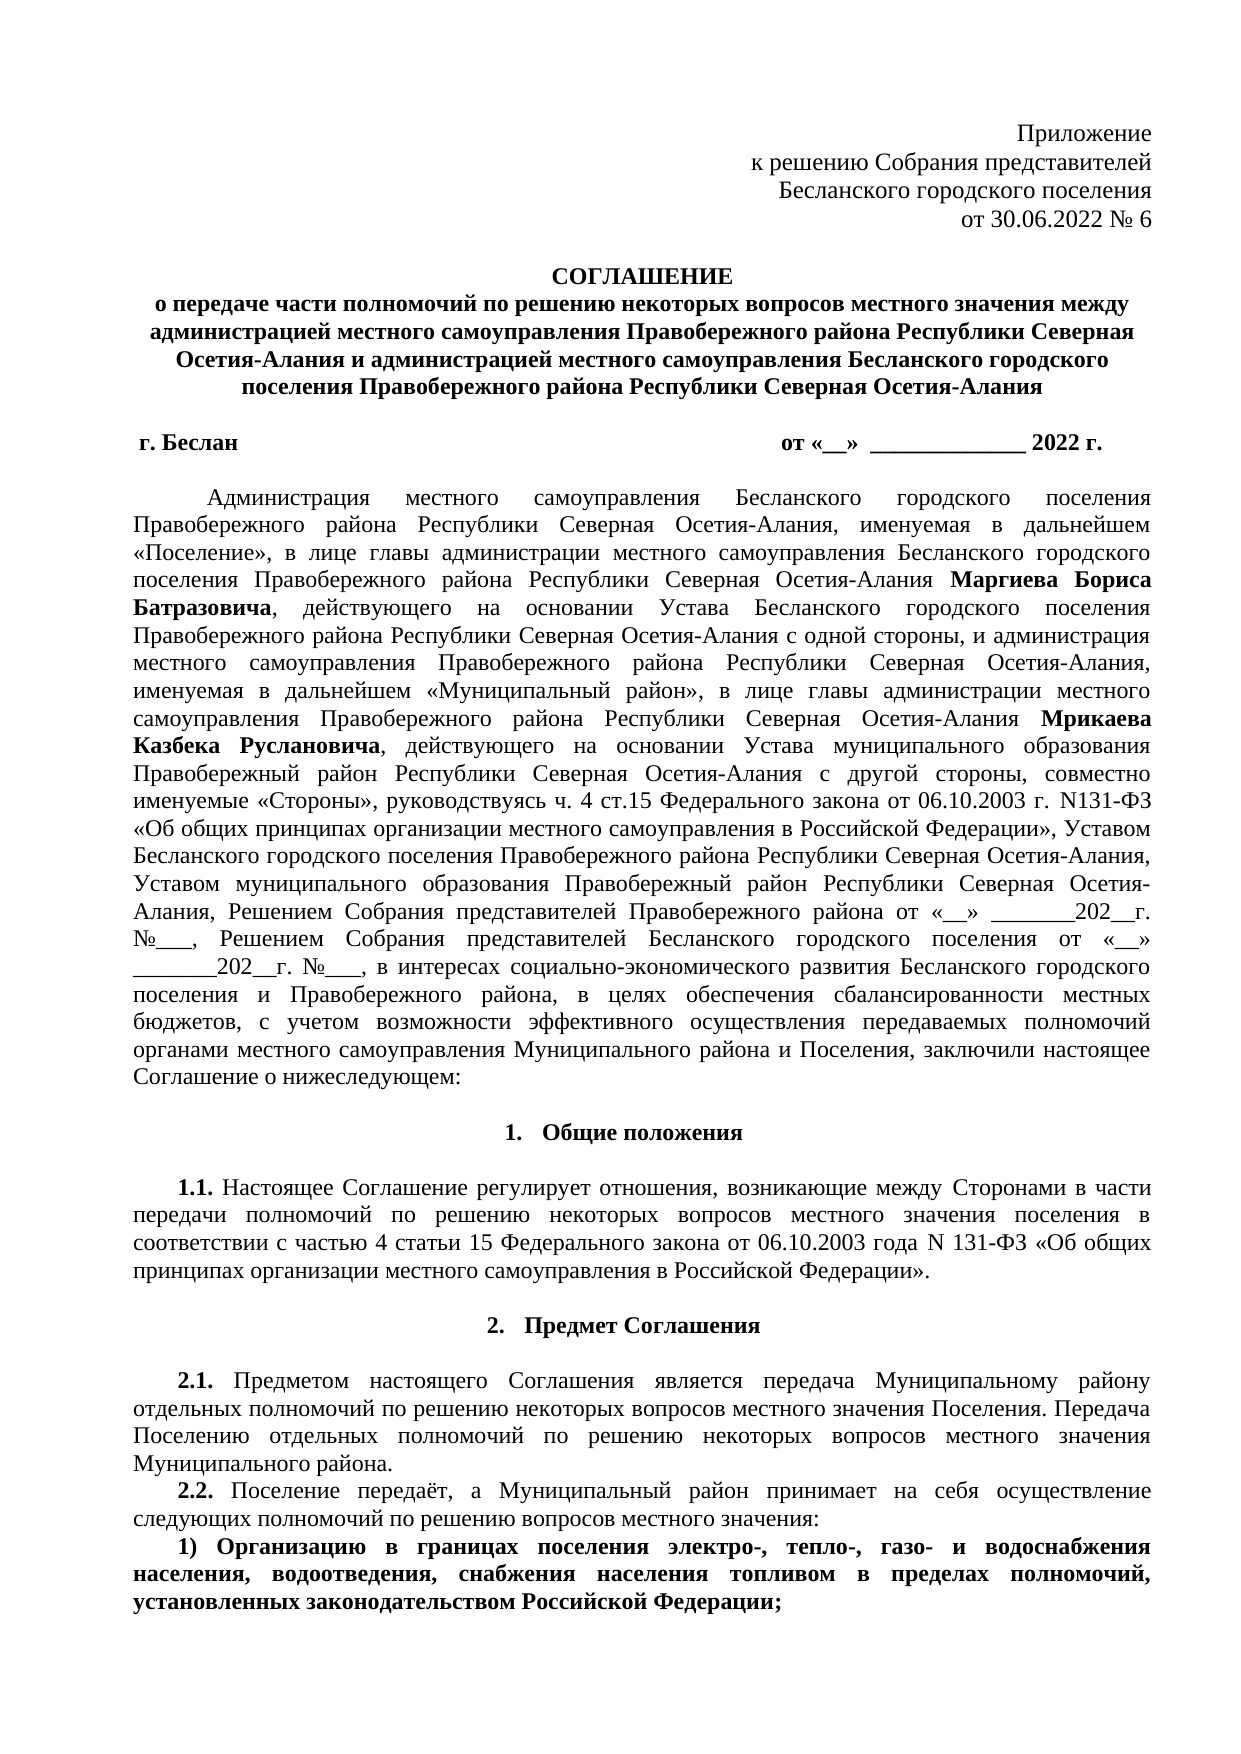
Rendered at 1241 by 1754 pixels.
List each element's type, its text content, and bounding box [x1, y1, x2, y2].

text о передаче части полномочий по решению некоторых вопросов местного значения между администрацией местного самоуправления Правобережного района Республики Северная Осетия-Алания и администрацией местного самоуправления Бесланского городского поселения Правобережного района Республики Северная Осетия-Алания [133, 289, 1152, 400]
text 1.1. Настоящее Соглашение регулирует отношения, возникающие между Сторонами в части передачи полномочий по решению некоторых вопросов местного значения поселения в соответствии с частью 4 статьи 15 Федерального закона от 06.10.2003 года N 131-ФЗ «Об общих принципах организации местного самоуправления в Российской Федерации». [133, 1173, 1152, 1283]
list Общие положения [95, 1118, 1152, 1145]
text СОГЛАШЕНИЕ [133, 262, 1152, 289]
list Предмет Соглашения [95, 1311, 1152, 1338]
text 2.1. Предметом настоящего Соглашения является передача Муниципальному району отдельных полномочий по решению некоторых вопросов местного значения Поселения. Передача Поселению отдельных полномочий по решению некоторых вопросов местного значения Муниципального района. [133, 1366, 1152, 1476]
text от 30.06.2022 № 6 [177, 204, 1152, 233]
text г. Беслан от «__» _____________ 2022 г. [133, 427, 1152, 455]
text Приложение [177, 118, 1152, 147]
text 2.2. Поселение передаёт, а Муниципальный район принимает на себя осуществление следующих полномочий по решению вопросов местного значения: [133, 1476, 1152, 1532]
text Бесланского городского поселения [177, 176, 1152, 204]
text Администрация местного самоуправления Бесланского городского поселения Правобережного района Республики Северная Осетия-Алания, именуемая в дальнейшем «Поселение», в лице главы администрации местного самоуправления Бесланского городского поселения Правобережного района Республики Северная Осетия-Алания Маргиева Бориса Батразовича, действующего на основании Устава Бесланского городского поселения Правобережного района Республики Северная Осетия-Алания с одной стороны, и администрация местного самоуправления Правобережного района Республики Северная Осетия-Алания, именуемая в дальнейшем «Муниципальный район», в лице главы администрации местного самоуправления Правобережного района Республики Северная Осетия-Алания Мрикаева Казбека Руслановича, действующего на основании Устава муниципального образования Правобережный район Республики Северная Осетия-Алания с другой стороны, совместно именуемые «Стороны», руководствуясь ч. 4 ст.15 Федерального закона от 06.10.2003 г. N131-ФЗ «Об общих принципах организации местного самоуправления в Российской Федерации», Уставом Бесланского городского поселения Правобережного района Республики Северная Осетия-Алания, Уставом муниципального образования Правобережный район Республики Северная Осетия-Алания, Решением Собрания представителей Правобережного района от «__» _______202__г. №___, Решением Собрания представителей Бесланского городского поселения от «__» _______202__г. №___, в интересах социально-экономического развития Бесланского городского поселения и Правобережного района, в целях обеспечения сбалансированности местных бюджетов, с учетом возможности эффективного осуществления передаваемых полномочий органами местного самоуправления Муниципального района и Поселения, заключили настоящее Соглашение о нижеследующем: [133, 483, 1152, 1090]
text 1) Организацию в границах поселения электро-, тепло-, газо- и водоснабжения населения, водоотведения, снабжения населения топливом в пределах полномочий, установленных законодательством Российской Федерации; [133, 1532, 1152, 1614]
text к решению Собрания представителей [177, 147, 1152, 176]
